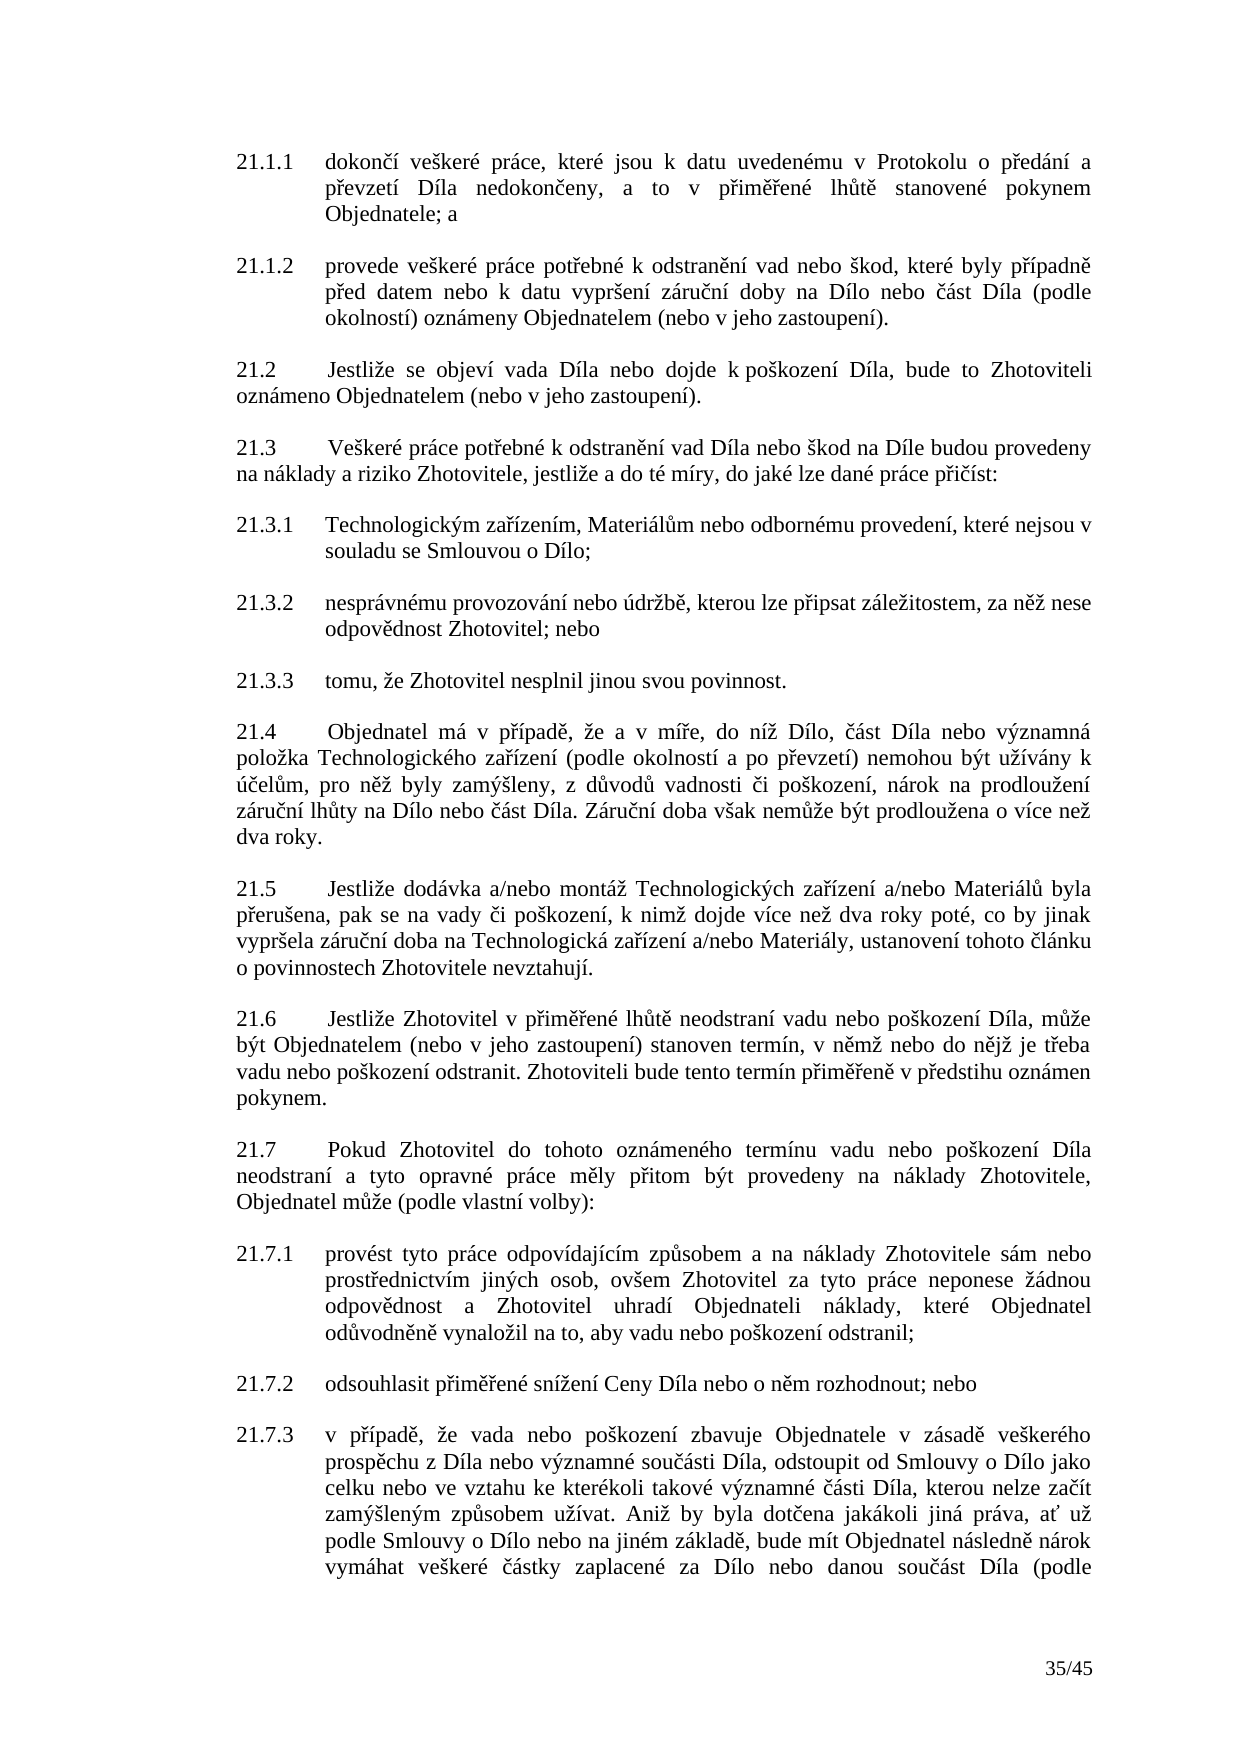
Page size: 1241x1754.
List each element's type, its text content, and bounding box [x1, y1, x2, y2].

text tomu, že Zhotovitel nesplnil jinou svou povinnost. [236, 667, 1092, 693]
text Veškeré práce potřebné k odstranění vad Díla nebo škod na Díle budou provedeny na náklady a riziko Zhotovitele, jestliže a do té míry, do jaké lze dané práce přičíst: [236, 433, 1092, 486]
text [236, 1421, 1092, 1579]
text Jestliže Zhotovitel v přiměřené lhůtě neodstraní vadu nebo poškození Díla, může být Objednatelem (nebo v jeho zastoupení) stanoven termín, v němž nebo do nějž je třeba vadu nebo poškození odstranit. Zhotoviteli bude tento termín přiměřeně v předstihu oznámen pokynem. [236, 1005, 1092, 1111]
text Technologickým zařízením, Materiálům nebo odbornému provedení, které nejsou v souladu se Smlouvou o Dílo; [236, 511, 1092, 564]
text provede veškeré práce potřebné k odstranění vad nebo škod, které byly případně před datem nebo k datu vypršení záruční doby na Dílo nebo část Díla (podle okolností) oznámeny Objednatelem (nebo v jeho zastoupení). [236, 252, 1092, 331]
text dokončí veškeré práce, které jsou k datu uvedenému v Protokolu o předání a převzetí Díla nedokončeny, a to v přiměřené lhůtě stanovené pokynem Objednatele; a [236, 148, 1092, 227]
text nesprávnému provozování nebo údržbě, kterou lze připsat záležitostem, za něž nese odpovědnost Zhotovitel; nebo [236, 589, 1092, 642]
text Jestliže se objeví vada Díla nebo dojde k poškození Díla, bude to Zhotoviteli oznámeno Objednatelem (nebo v jeho zastoupení). [236, 356, 1092, 408]
text Objednatel má v případě, že a v míře, do níž Dílo, část Díla nebo významná položka Technologického zařízení (podle okolností a po převzetí) nemohou být užívány k účelům, pro něž byly zamýšleny, z důvodů vadnosti či poškození, nárok na prodloužení záruční lhůty na Dílo nebo část Díla. Záruční doba však nemůže být prodloužena o více než dva roky. [236, 718, 1092, 850]
text Pokud Zhotovitel do tohoto oznámeného termínu vadu nebo poškození Díla neodstraní a tyto opravné práce měly přitom být provedeny na náklady Zhotovitele, Objednatel může (podle vlastní volby): [236, 1136, 1092, 1215]
text Jestliže dodávka a/nebo montáž Technologických zařízení a/nebo Materiálů byla přerušena, pak se na vady či poškození, k nimž dojde více než dva roky poté, co by jinak vypršela záruční doba na Technologická zařízení a/nebo Materiály, ustanovení tohoto článku o povinnostech Zhotovitele nevztahují. [236, 875, 1092, 980]
text provést tyto práce odpovídajícím způsobem a na náklady Zhotovitele sám nebo prostřednictvím jiných osob, ovšem Zhotovitel za tyto práce neponese žádnou odpovědnost a Zhotovitel uhradí Objednateli náklady, které Objednatel odůvodněně vynaložil na to, aby vadu nebo poškození odstranil; [236, 1240, 1092, 1345]
text odsouhlasit přiměřené snížení Ceny Díla nebo o něm rozhodnout; nebo [236, 1370, 1092, 1396]
